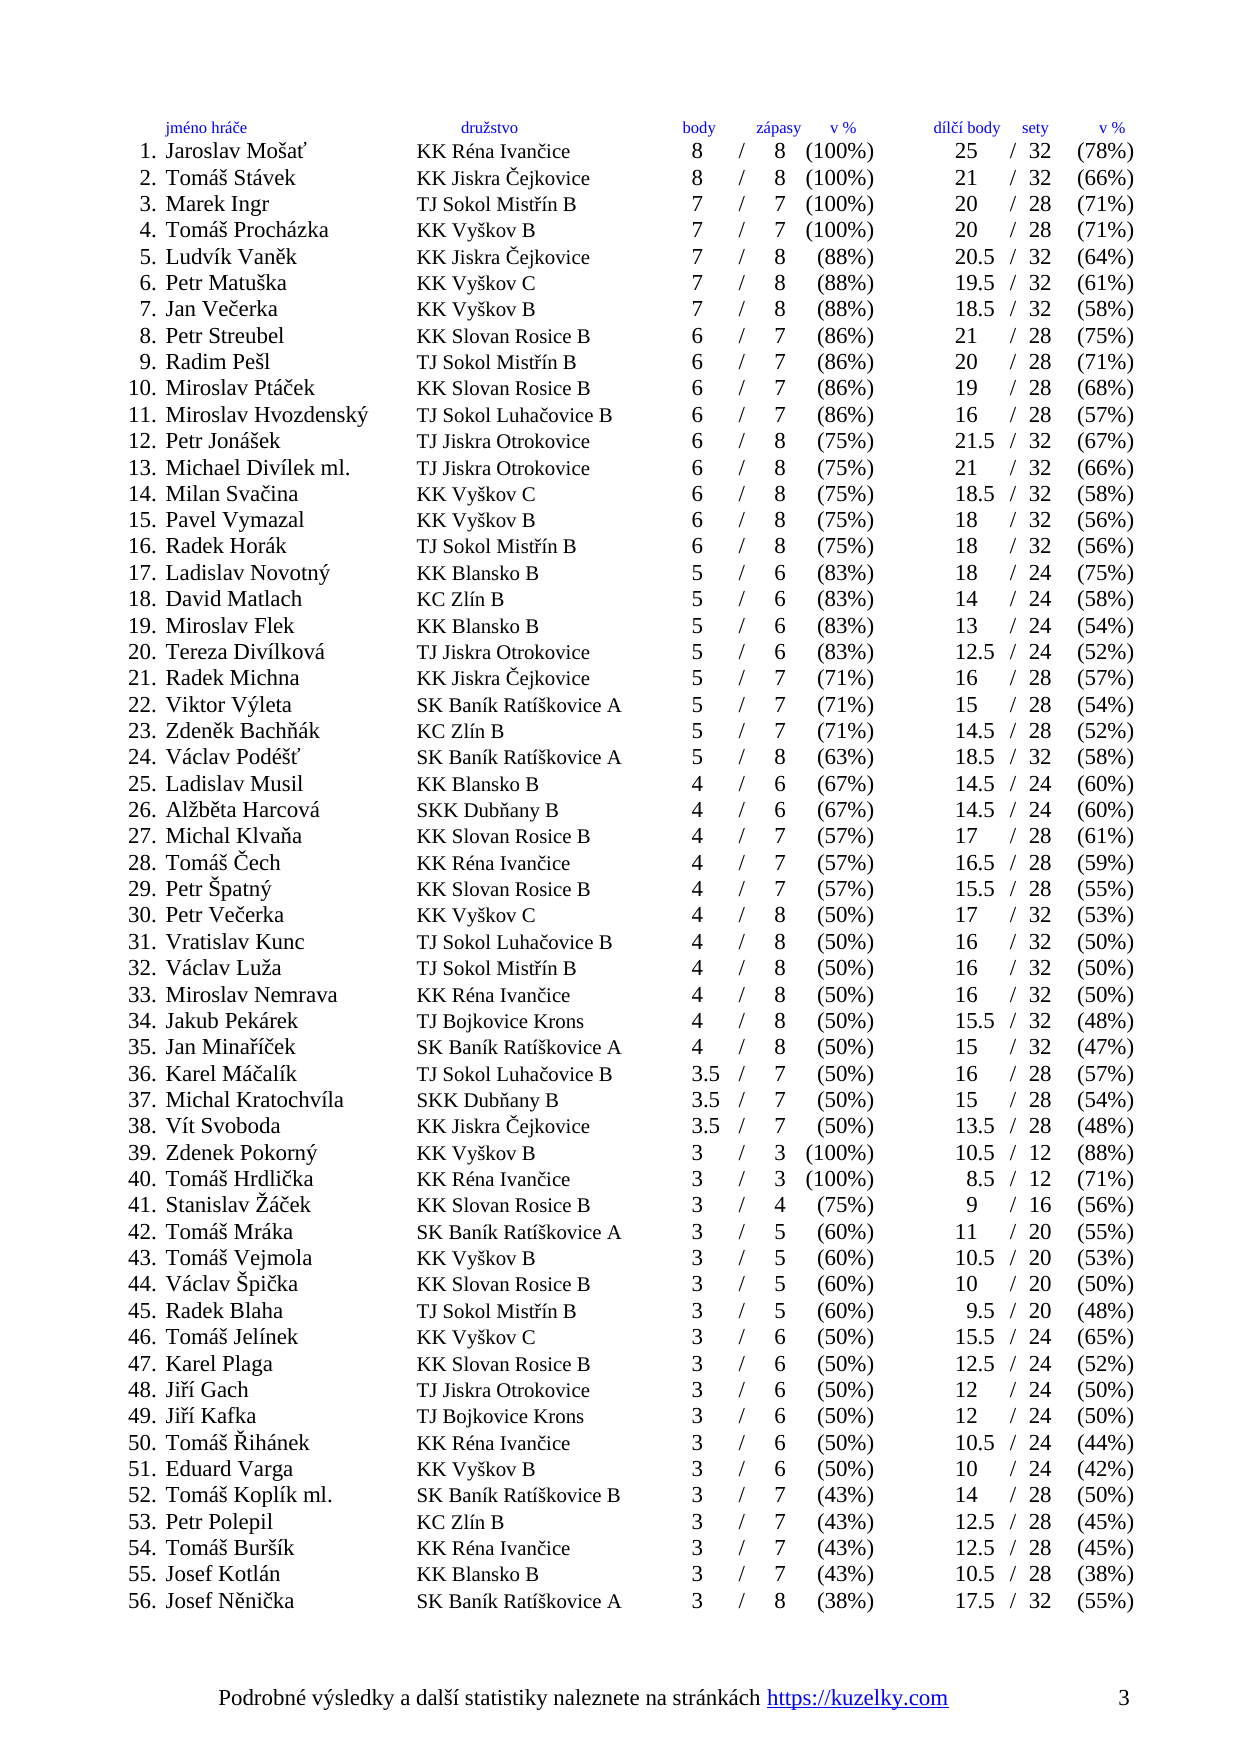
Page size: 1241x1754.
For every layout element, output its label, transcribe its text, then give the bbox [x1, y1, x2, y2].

text 6. Petr Matuška KK Vyškov C 7 / 8 (88%) 19.5 / 32 (61%) [106, 269, 1134, 295]
text 48. Jiří Gach TJ Jiskra Otrokovice 3 / 6 (50%) 12 / 24 (50%) [106, 1376, 1134, 1402]
text 9. Radim Pešl TJ Sokol Mistřín B 6 / 7 (86%) 20 / 28 (71%) [106, 348, 1134, 374]
text 26. Alžběta Harcová SKK Dubňany B 4 / 6 (67%) 14.5 / 24 (60%) [106, 796, 1134, 822]
text 52. Tomáš Koplík ml. SK Baník Ratíškovice B 3 / 7 (43%) 14 / 28 (50%) [106, 1481, 1134, 1508]
text 42. Tomáš Mráka SK Baník Ratíškovice A 3 / 5 (60%) 11 / 20 (55%) [106, 1218, 1134, 1244]
text 11. Miroslav Hvozdenský TJ Sokol Luhačovice B 6 / 7 (86%) 16 / 28 (57%) [106, 401, 1134, 427]
text 36. Karel Máčalík TJ Sokol Luhačovice B 3.5 / 7 (50%) 16 / 28 (57%) [106, 1060, 1134, 1086]
text 1. Jaroslav Mošať KK Réna Ivančice 8 / 8 (100%) 25 / 32 (78%) [106, 137, 1134, 164]
text 24. Václav Podéšť SK Baník Ratíškovice A 5 / 8 (63%) 18.5 / 32 (58%) [106, 743, 1134, 770]
text 31. Vratislav Kunc TJ Sokol Luhačovice B 4 / 8 (50%) 16 / 32 (50%) [106, 928, 1134, 954]
text 37. Michal Kratochvíla SKK Dubňany B 3.5 / 7 (50%) 15 / 28 (54%) [106, 1086, 1134, 1112]
text 16. Radek Horák TJ Sokol Mistřín B 6 / 8 (75%) 18 / 32 (56%) [106, 533, 1134, 559]
text 39. Zdenek Pokorný KK Vyškov B 3 / 3 (100%) 10.5 / 12 (88%) [106, 1139, 1134, 1165]
text 46. Tomáš Jelínek KK Vyškov C 3 / 6 (50%) 15.5 / 24 (65%) [106, 1323, 1134, 1349]
text 33. Miroslav Nemrava KK Réna Ivančice 4 / 8 (50%) 16 / 32 (50%) [106, 981, 1134, 1007]
text 14. Milan Svačina KK Vyškov C 6 / 8 (75%) 18.5 / 32 (58%) [106, 480, 1134, 506]
text 10. Miroslav Ptáček KK Slovan Rosice B 6 / 7 (86%) 19 / 28 (68%) [106, 374, 1134, 401]
text 45. Radek Blaha TJ Sokol Mistřín B 3 / 5 (60%) 9.5 / 20 (48%) [106, 1297, 1134, 1323]
text 27. Michal Klvaňa KK Slovan Rosice B 4 / 7 (57%) 17 / 28 (61%) [106, 822, 1134, 849]
text 13. Michael Divílek ml. TJ Jiskra Otrokovice 6 / 8 (75%) 21 / 32 (66%) [106, 453, 1134, 480]
text 4. Tomáš Procházka KK Vyškov B 7 / 7 (100%) 20 / 28 (71%) [106, 216, 1134, 243]
text 47. Karel Plaga KK Slovan Rosice B 3 / 6 (50%) 12.5 / 24 (52%) [106, 1349, 1134, 1376]
text 25. Ladislav Musil KK Blansko B 4 / 6 (67%) 14.5 / 24 (60%) [106, 770, 1134, 796]
text 19. Miroslav Flek KK Blansko B 5 / 6 (83%) 13 / 24 (54%) [106, 612, 1134, 638]
text 53. Petr Polepil KC Zlín B 3 / 7 (43%) 12.5 / 28 (45%) [106, 1508, 1134, 1534]
text 30. Petr Večerka KK Vyškov C 4 / 8 (50%) 17 / 32 (53%) [106, 902, 1134, 928]
text 3. Marek Ingr TJ Sokol Mistřín B 7 / 7 (100%) 20 / 28 (71%) [106, 190, 1134, 216]
text 41. Stanislav Žáček KK Slovan Rosice B 3 / 4 (75%) 9 / 16 (56%) [106, 1191, 1134, 1218]
text 55. Josef Kotlán KK Blansko B 3 / 7 (43%) 10.5 / 28 (38%) [106, 1560, 1134, 1587]
text 50. Tomáš Řihánek KK Réna Ivančice 3 / 6 (50%) 10.5 / 24 (44%) [106, 1429, 1134, 1455]
text 38. Vít Svoboda KK Jiskra Čejkovice 3.5 / 7 (50%) 13.5 / 28 (48%) [106, 1112, 1134, 1139]
text 22. Viktor Výleta SK Baník Ratíškovice A 5 / 7 (71%) 15 / 28 (54%) [106, 691, 1134, 717]
text 5. Ludvík Vaněk KK Jiskra Čejkovice 7 / 8 (88%) 20.5 / 32 (64%) [106, 243, 1134, 269]
text 32. Václav Luža TJ Sokol Mistřín B 4 / 8 (50%) 16 / 32 (50%) [106, 954, 1134, 981]
text 29. Petr Špatný KK Slovan Rosice B 4 / 7 (57%) 15.5 / 28 (55%) [106, 875, 1134, 902]
text 51. Eduard Varga KK Vyškov B 3 / 6 (50%) 10 / 24 (42%) [106, 1455, 1134, 1481]
text 8. Petr Streubel KK Slovan Rosice B 6 / 7 (86%) 21 / 28 (75%) [106, 322, 1134, 348]
text 34. Jakub Pekárek TJ Bojkovice Krons 4 / 8 (50%) 15.5 / 32 (48%) [106, 1007, 1134, 1033]
text 21. Radek Michna KK Jiskra Čejkovice 5 / 7 (71%) 16 / 28 (57%) [106, 664, 1134, 691]
text 7. Jan Večerka KK Vyškov B 7 / 8 (88%) 18.5 / 32 (58%) [106, 295, 1134, 322]
text 18. David Matlach KC Zlín B 5 / 6 (83%) 14 / 24 (58%) [106, 585, 1134, 612]
text 12. Petr Jonášek TJ Jiskra Otrokovice 6 / 8 (75%) 21.5 / 32 (67%) [106, 427, 1134, 453]
text 2. Tomáš Stávek KK Jiskra Čejkovice 8 / 8 (100%) 21 / 32 (66%) [106, 164, 1134, 190]
text 28. Tomáš Čech KK Réna Ivančice 4 / 7 (57%) 16.5 / 28 (59%) [106, 849, 1134, 875]
text 35. Jan Minaříček SK Baník Ratíškovice A 4 / 8 (50%) 15 / 32 (47%) [106, 1033, 1134, 1060]
text jméno hráče družstvo body zápasy v % dílčí body sety v % [106, 118, 1134, 137]
text 17. Ladislav Novotný KK Blansko B 5 / 6 (83%) 18 / 24 (75%) [106, 559, 1134, 585]
text 54. Tomáš Buršík KK Réna Ivančice 3 / 7 (43%) 12.5 / 28 (45%) [106, 1534, 1134, 1560]
text 40. Tomáš Hrdlička KK Réna Ivančice 3 / 3 (100%) 8.5 / 12 (71%) [106, 1165, 1134, 1191]
text 23. Zdeněk Bachňák KC Zlín B 5 / 7 (71%) 14.5 / 28 (52%) [106, 717, 1134, 743]
text 49. Jiří Kafka TJ Bojkovice Krons 3 / 6 (50%) 12 / 24 (50%) [106, 1402, 1134, 1429]
text 44. Václav Špička KK Slovan Rosice B 3 / 5 (60%) 10 / 20 (50%) [106, 1271, 1134, 1297]
text 43. Tomáš Vejmola KK Vyškov B 3 / 5 (60%) 10.5 / 20 (53%) [106, 1244, 1134, 1271]
text 56. Josef Něnička SK Baník Ratíškovice A 3 / 8 (38%) 17.5 / 32 (55%) [106, 1587, 1134, 1613]
text 20. Tereza Divílková TJ Jiskra Otrokovice 5 / 6 (83%) 12.5 / 24 (52%) [106, 638, 1134, 664]
text 15. Pavel Vymazal KK Vyškov B 6 / 8 (75%) 18 / 32 (56%) [106, 506, 1134, 533]
